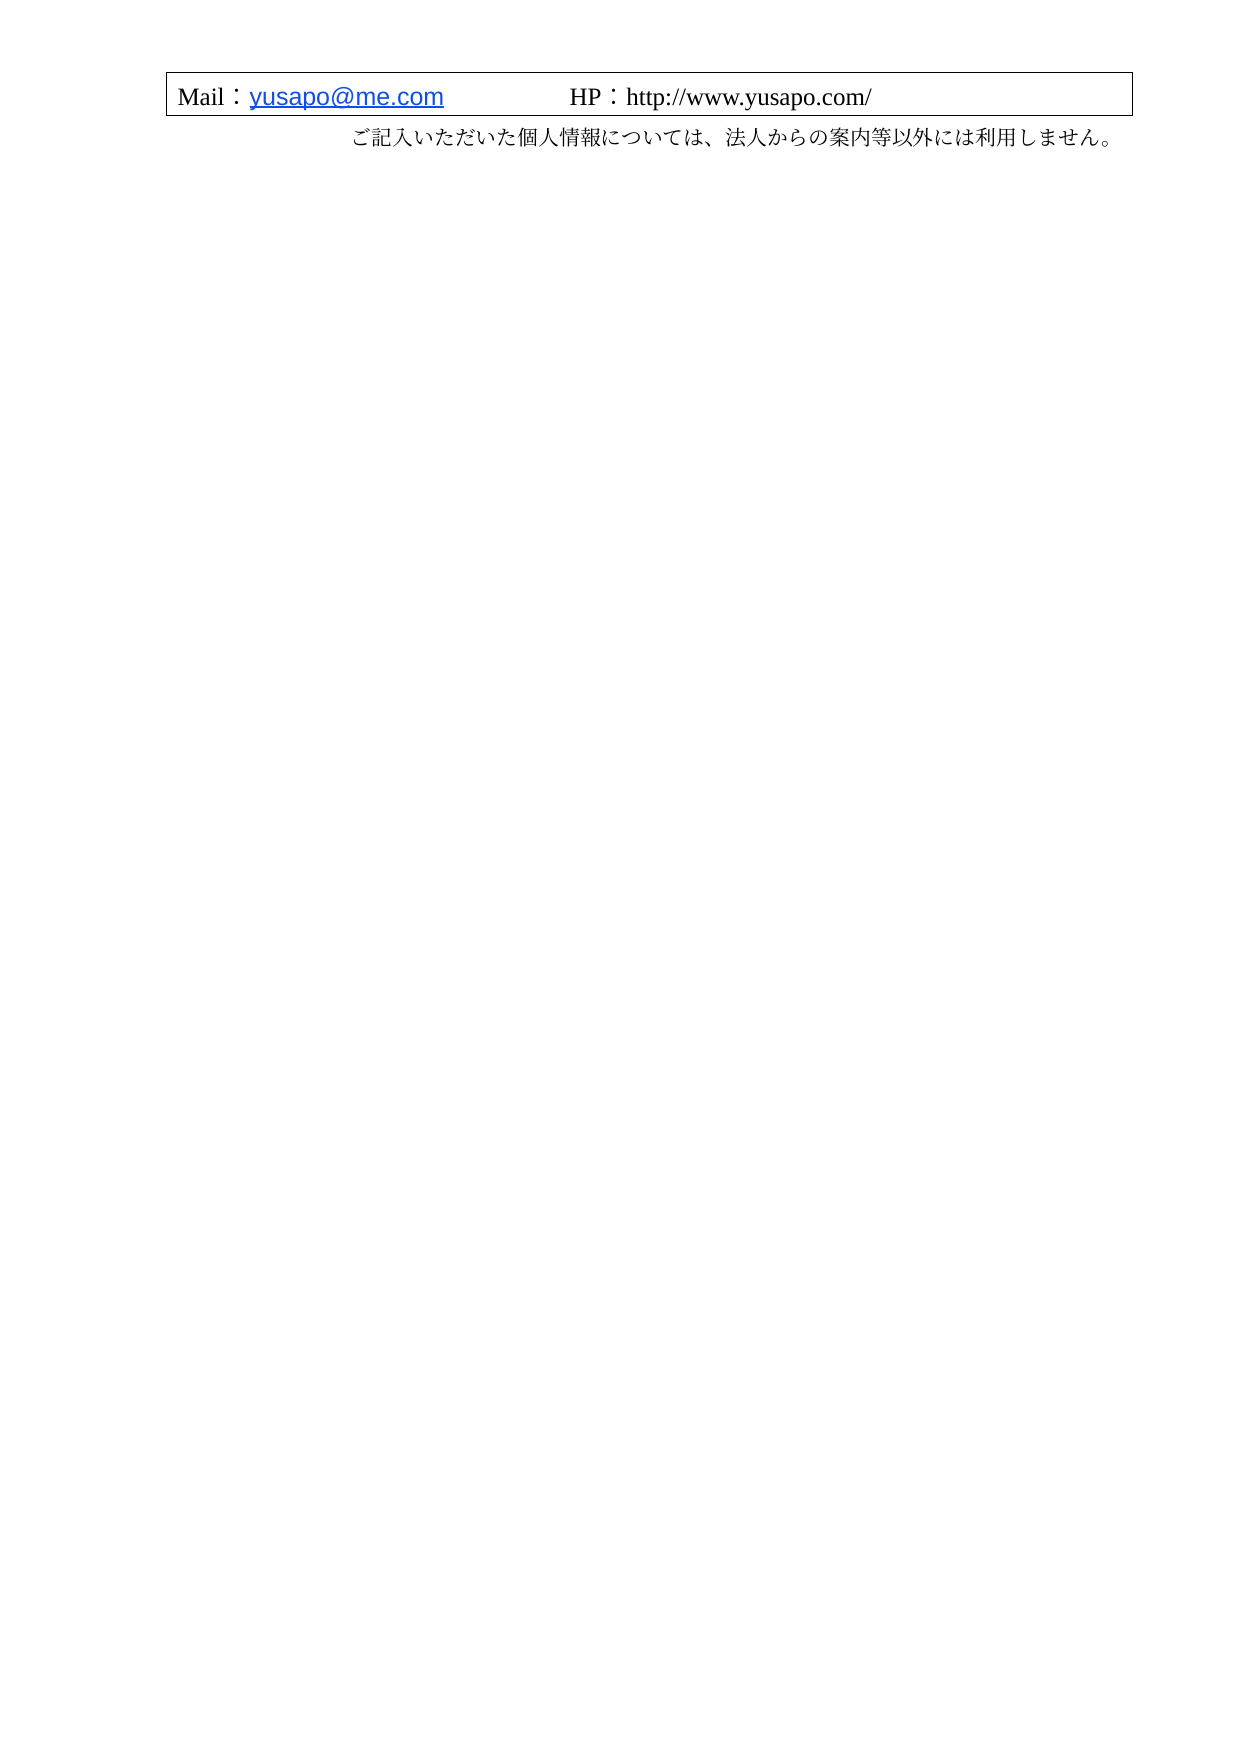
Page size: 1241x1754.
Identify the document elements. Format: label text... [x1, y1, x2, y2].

text ご記入いただいた個人情報については、法人からの案内等以外には利用しません。 [177, 116, 1122, 158]
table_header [167, 73, 1132, 115]
